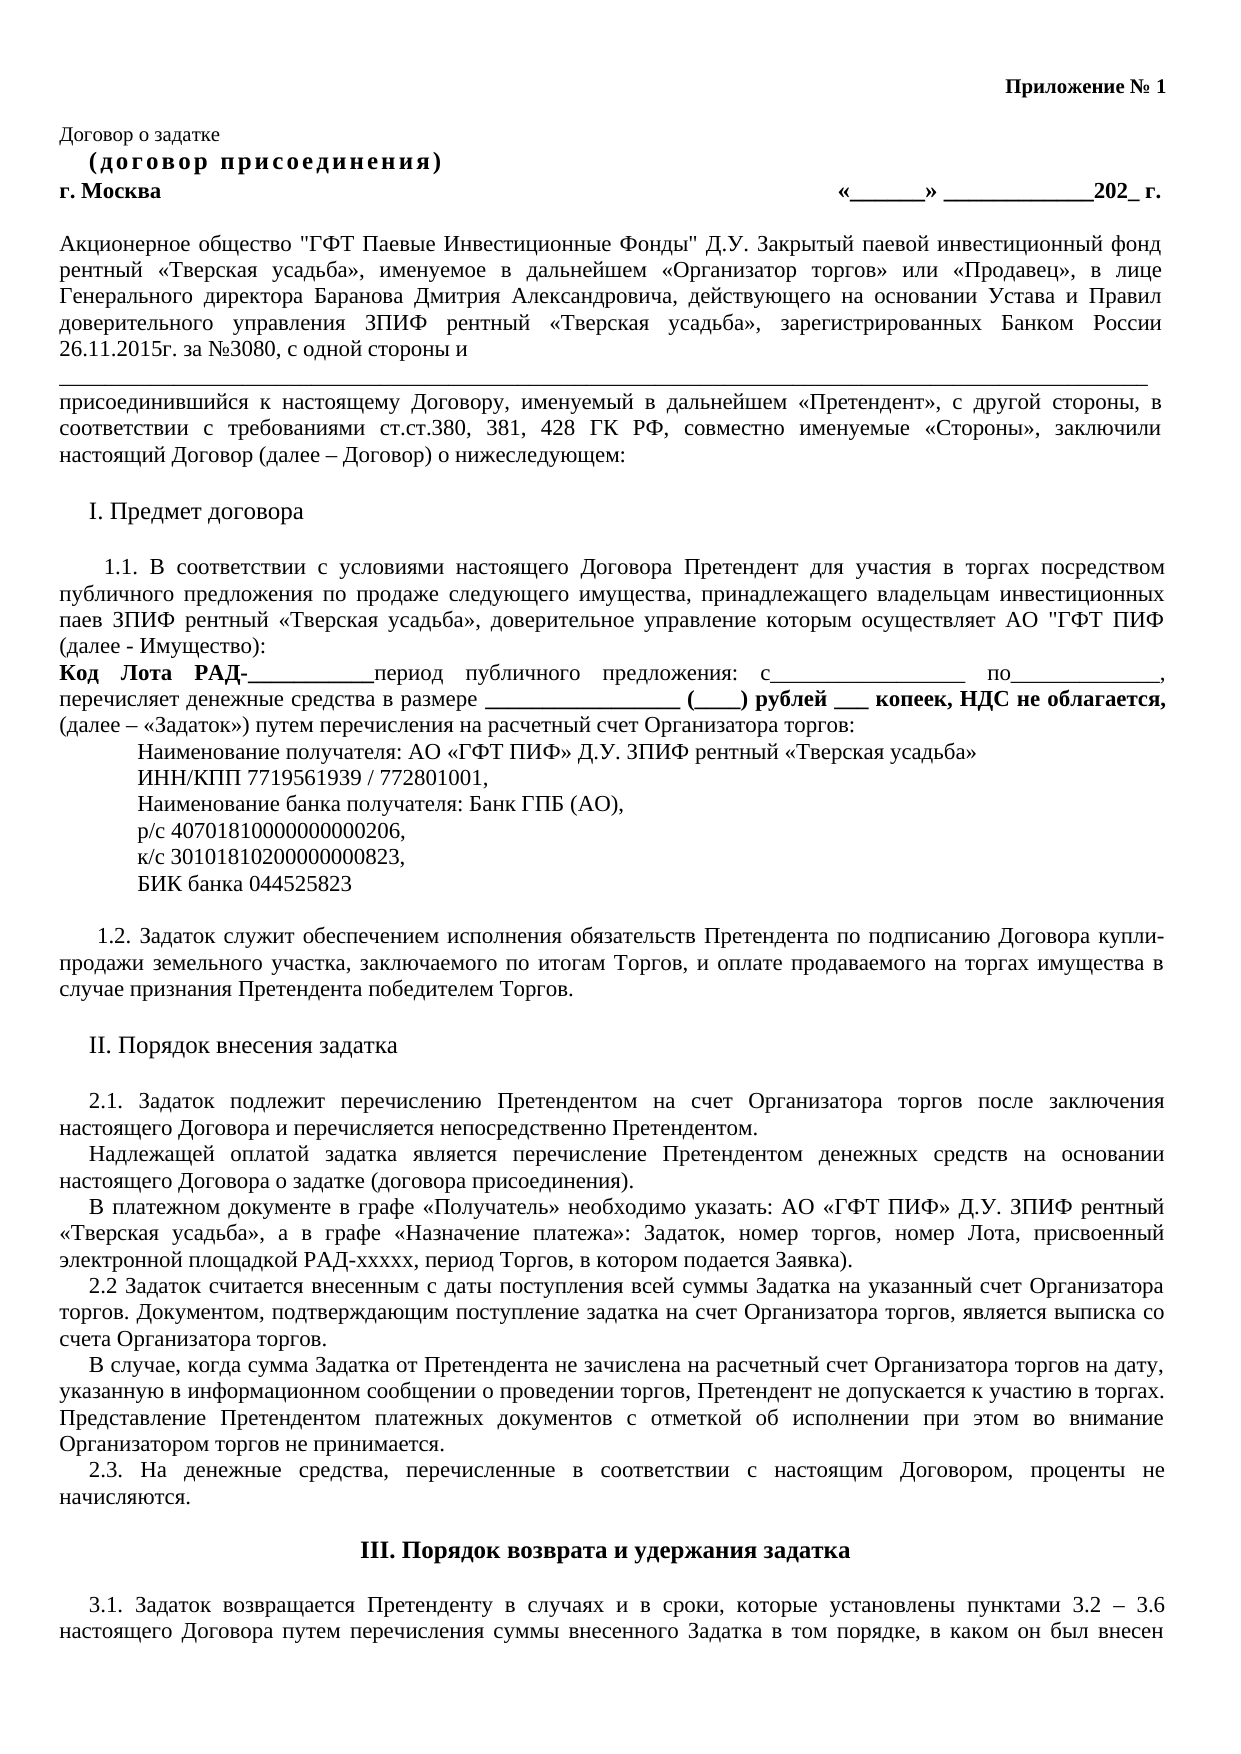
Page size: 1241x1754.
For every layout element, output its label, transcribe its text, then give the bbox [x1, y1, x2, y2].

text 2.1. Задаток подлежит перечислению Претендентом на счет Организатора торгов после заключения настоящего Договора и перечисляется непосредственно Претендентом. [59, 1088, 1166, 1140]
text (договор присоединения) [89, 146, 1166, 175]
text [59, 1591, 1166, 1643]
text III. Порядок возврата и удержания задатка [0, 1536, 1166, 1564]
text В случае, когда сумма Задатка от Претендента не зачислена на расчетный счет Организатора торгов на дату, указанную в информационном сообщении о проведении торгов, Претендент не допускается к участию в торгах. Представление Претендентом платежных документов с отметкой об исполнении при этом во внимание Организатором торгов не принимается. [59, 1351, 1166, 1457]
text р/с 40701810000000000206, [89, 817, 1166, 843]
text II. Порядок внесения задатка [59, 1030, 1166, 1059]
text к/с 30101810200000000823, [89, 843, 1166, 869]
text Договор о задатке [59, 122, 1166, 146]
text Надлежащей оплатой задатка является перечисление Претендентом денежных средств на основании настоящего Договора о задатке (договора присоединения). [59, 1140, 1166, 1193]
text Приложение № 1 [89, 74, 1166, 98]
text _______________________________________________________________________________________________ присоединившийся к настоящему Договору, именуемый в дальнейшем «Претендент», с другой стороны, в соответствии с требованиями ст.ст.380, 381, 428 ГК РФ, совместно именуемые «Стороны», заключили настоящий Договор (далее – Договор) о нижеследующем: [59, 362, 1163, 467]
text Акционерное общество "ГФТ Паевые Инвестиционные Фонды" Д.У. Закрытый паевой инвестиционный фонд рентный «Тверская усадьба», именуемое в дальнейшем «Организатор торгов» или «Продавец», в лице Генерального директора Баранова Дмитрия Александровича, действующего на основании Устава и Правил доверительного управления ЗПИФ рентный «Тверская усадьба», зарегистрированных Банком России 26.11.2015г. за №3080, с одной стороны и [59, 230, 1163, 362]
text г. Москва «______» ____________202_ г. [59, 175, 1166, 203]
text 1.2. Задаток служит обеспечением исполнения обязательств Претендента по подписанию Договора купли-продажи земельного участка, заключаемого по итогам Торгов, и оплате продаваемого на торгах имущества в случае признания Претендента победителем Торгов. [59, 922, 1166, 1001]
text БИК банка 044525823 [89, 869, 1166, 896]
text 2.2 Задаток считается внесенным с даты поступления всей суммы Задатка на указанный счет Организатора торгов. Документом, подтверждающим поступление задатка на счет Организатора торгов, является выписка со счета Организатора торгов. [59, 1272, 1166, 1351]
text 1.1. В соответствии с условиями настоящего Договора Претендент для участия в торгах посредством публичного предложения по продаже следующего имущества, принадлежащего владельцам инвестиционных паев ЗПИФ рентный «Тверская усадьба», доверительное управление которым осуществляет АО "ГФТ ПИФ (далее - Имущество): [59, 553, 1166, 659]
text 2.3. На денежные средства, перечисленные в соответствии с настоящим Договором, проценты не начисляются. [59, 1457, 1166, 1509]
text В платежном документе в графе «Получатель» необходимо указать: АО «ГФТ ПИФ» Д.У. ЗПИФ рентный «Тверская усадьба», а в графе «Назначение платежа»: Задаток, номер торгов, номер Лота, присвоенный электронной площадкой РАД-ххххх, период Торгов, в котором подается Заявка). [59, 1193, 1166, 1272]
text Код Лота РАД-___________период публичного предложения: с_________________ по_____________, перечисляет денежные средства в размере _________________ (____) рублей ___ копеек, НДС не облагается, (далее – «Задаток») путем перечисления на расчетный счет Организатора торгов: [59, 659, 1166, 738]
text ИНН/КПП 7719561939 / 772801001, [89, 764, 1166, 791]
text Наименование получателя: АО «ГФТ ПИФ» Д.У. ЗПИФ рентный «Тверская усадьба» [89, 738, 1166, 764]
text Предмет договора [59, 496, 1166, 524]
text Наименование банка получателя: Банк ГПБ (АО), [89, 791, 1166, 817]
